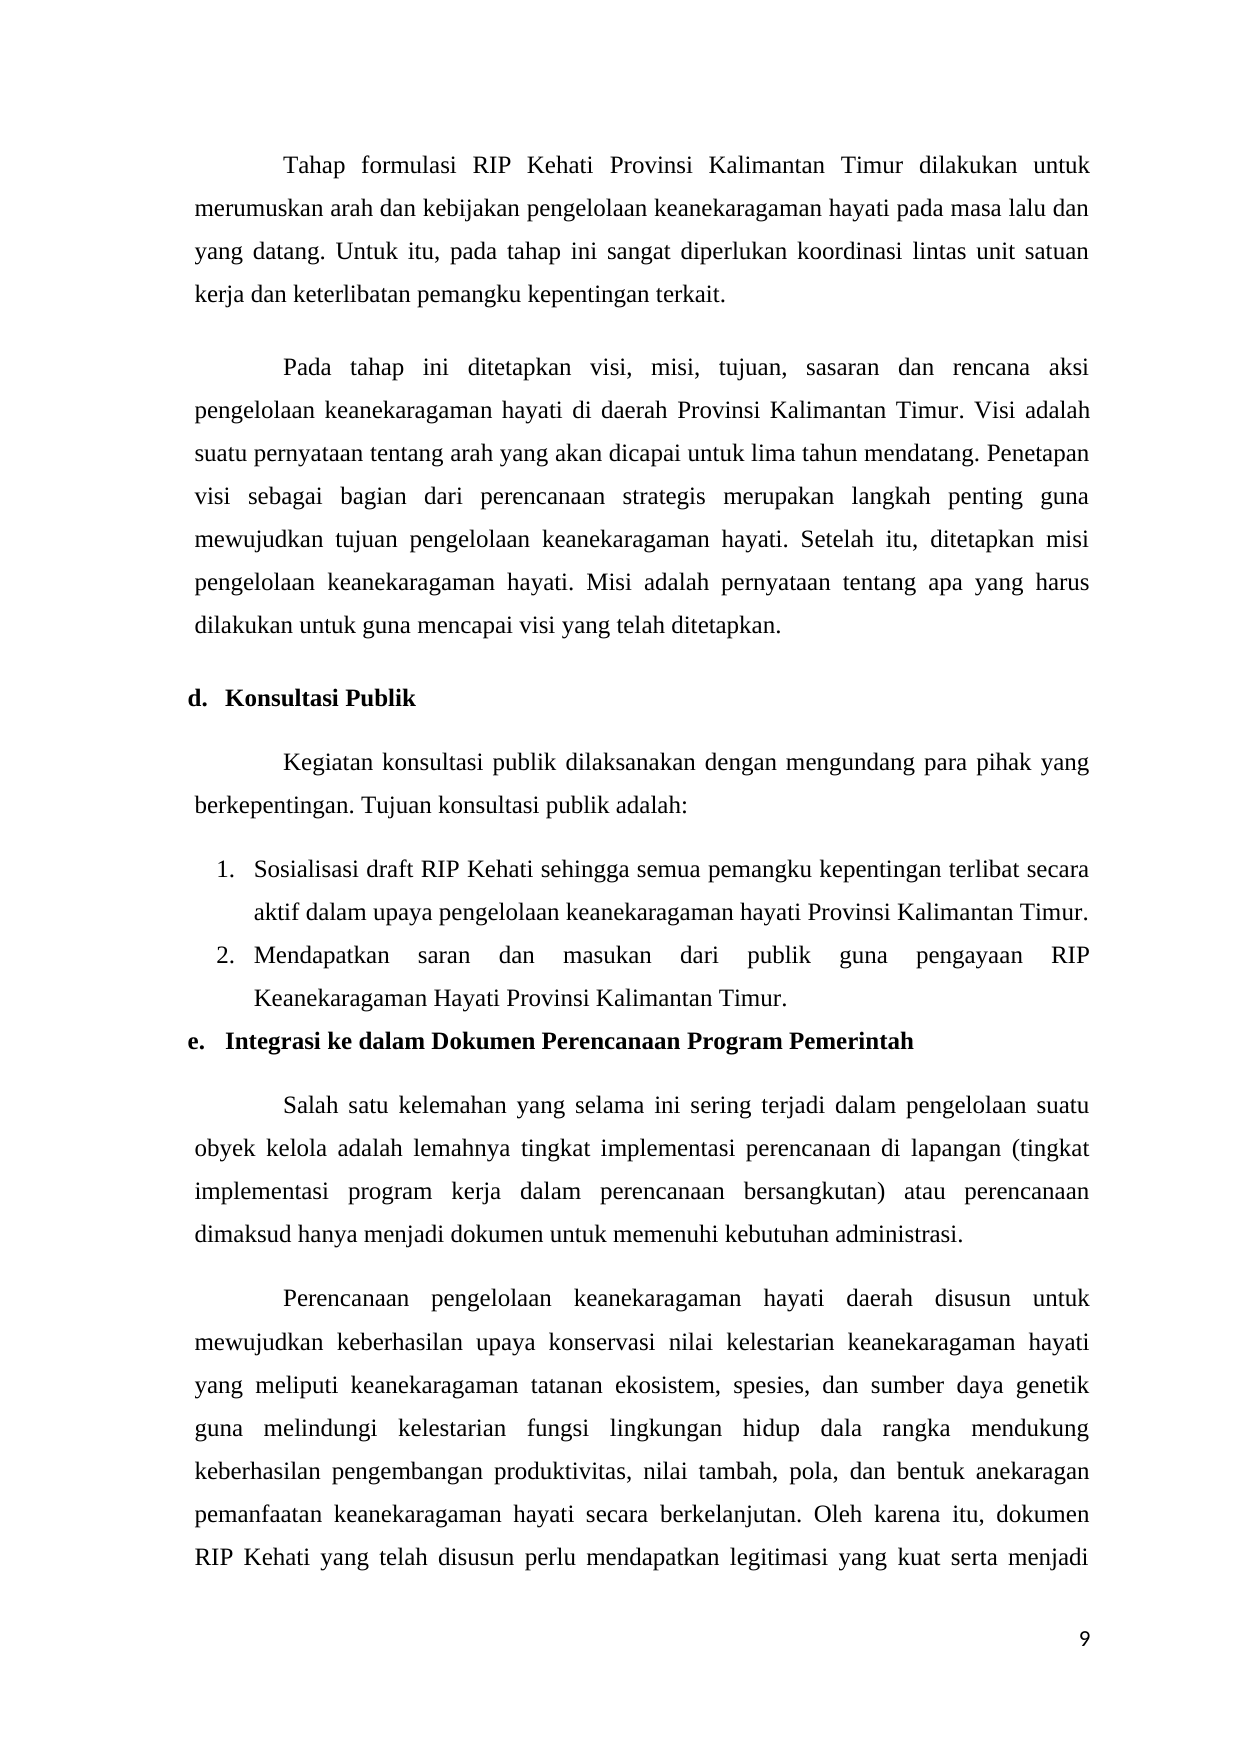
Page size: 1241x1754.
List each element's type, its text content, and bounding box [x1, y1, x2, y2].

text Tahap formulasi RIP Kehati Provinsi Kalimantan Timur dilakukan untuk merumuskan arah dan kebijakan pengelolaan keanekaragaman hayati pada masa lalu dan yang datang. Untuk itu, pada tahap ini sangat diperlukan koordinasi lintas unit satuan kerja dan keterlibatan pemangku kepentingan terkait. [194, 150, 1090, 308]
list Konsultasi Publik [187, 683, 1090, 711]
list Integrasi ke dalam Dokumen Perencanaan Program Pemerintah [187, 1026, 1090, 1055]
text Kegiatan konsultasi publik dilaksanakan dengan mengundang para pihak yang berkepentingan. Tujuan konsultasi publik adalah: [194, 747, 1090, 818]
text Pada tahap ini ditetapkan visi, misi, tujuan, sasaran dan rencana aksi pengelolaan keanekaragaman hayati di daerah Provinsi Kalimantan Timur. Visi adalah suatu pernyataan tentang arah yang akan dicapai untuk lima tahun mendatang. Penetapan visi sebagai bagian dari perencanaan strategis merupakan langkah penting guna mewujudkan tujuan pengelolaan keanekaragaman hayati. Setelah itu, ditetapkan misi pengelolaan keanekaragaman hayati. Misi adalah pernyataan tentang apa yang harus dilakukan untuk guna mencapai visi yang telah ditetapkan. [194, 352, 1090, 639]
list Mendapatkan saran dan masukan dari publik guna pengayaan RIP Keanekaragaman Hayati Provinsi Kalimantan Timur. [216, 940, 1090, 1012]
text Salah satu kelemahan yang selama ini sering terjadi dalam pengelolaan suatu obyek kelola adalah lemahnya tingkat implementasi perencanaan di lapangan (tingkat implementasi program kerja dalam perencanaan bersangkutan) atau perencanaan dimaksud hanya menjadi dokumen untuk memenuhi kebutuhan administrasi. [194, 1090, 1090, 1248]
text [194, 1283, 1090, 1571]
list Sosialisasi draft RIP Kehati sehingga semua pemangku kepentingan terlibat secara aktif dalam upaya pengelolaan keanekaragaman hayati Provinsi Kalimantan Timur. [216, 854, 1090, 926]
